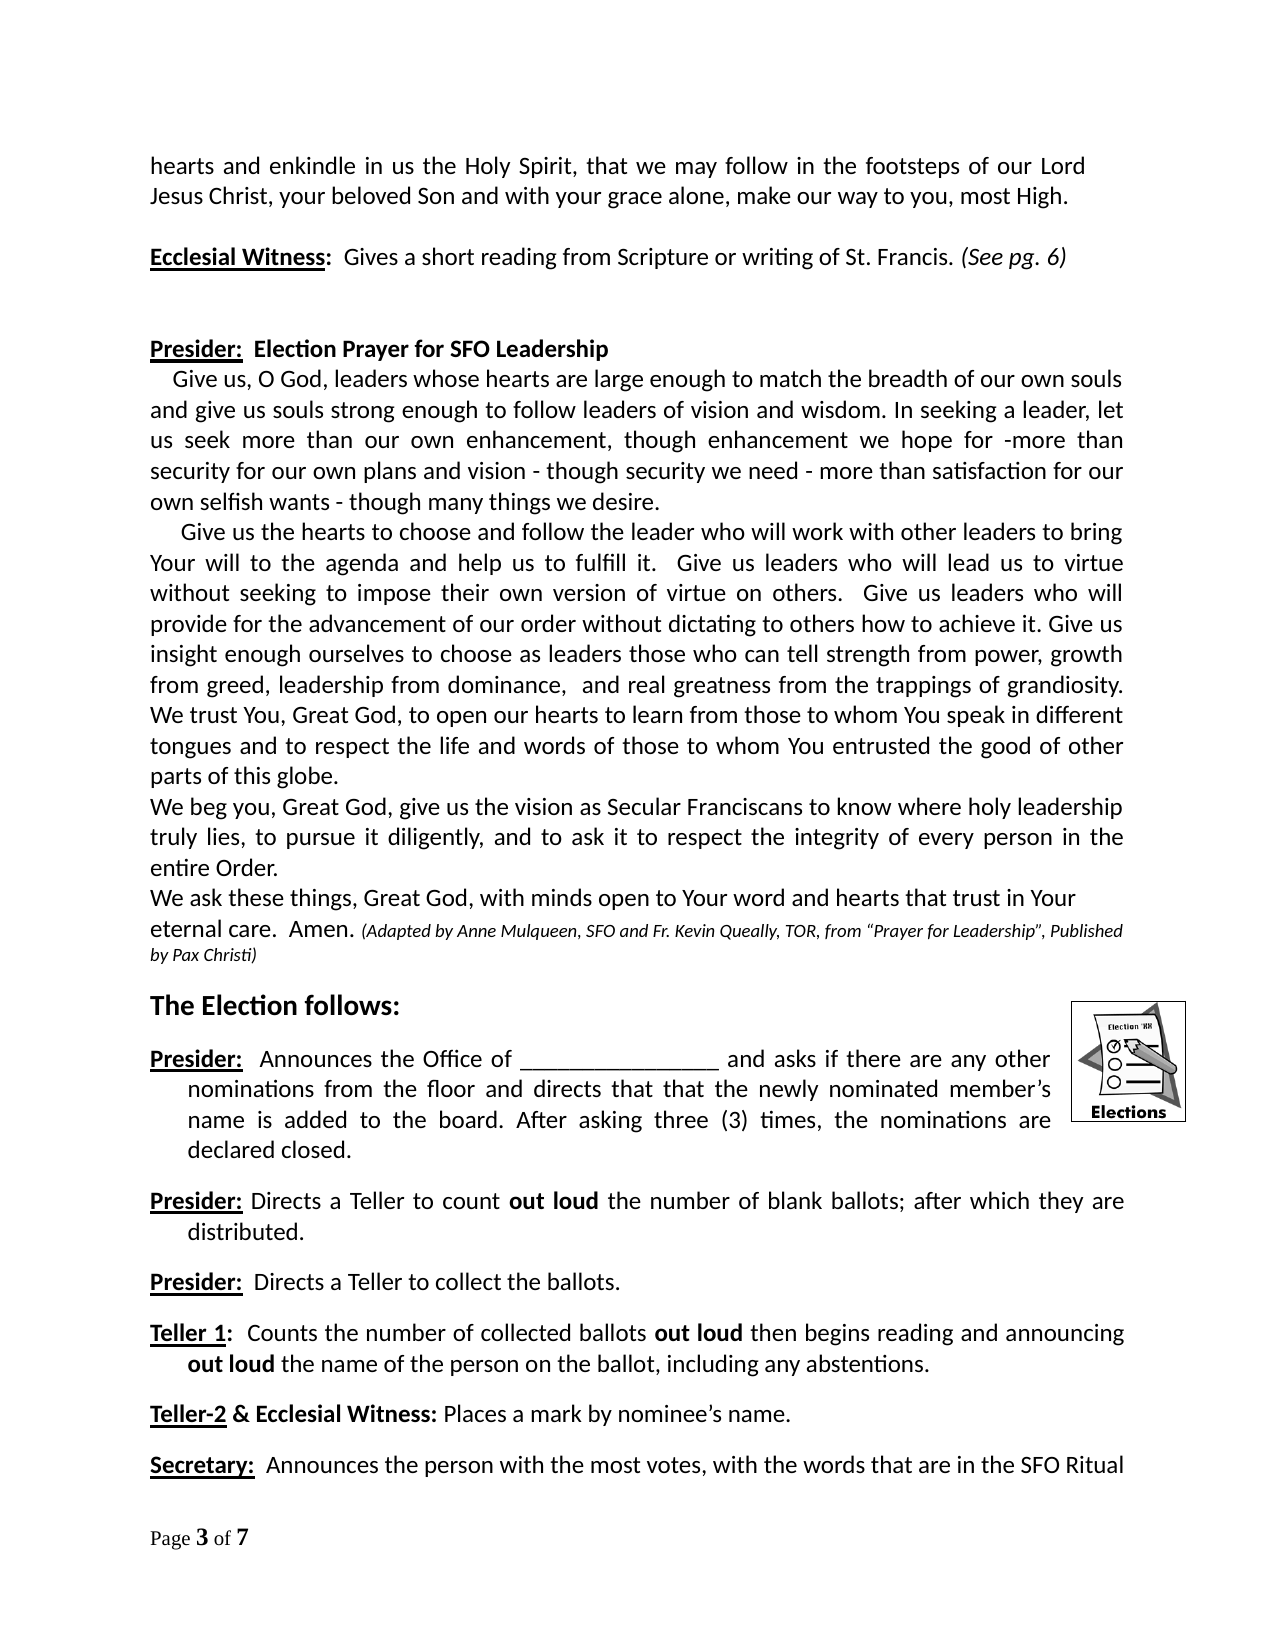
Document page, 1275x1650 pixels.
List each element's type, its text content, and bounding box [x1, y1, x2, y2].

text We ask these things, Great God, with minds open to Your word and hearts that trust in Your eternal care. Amen. (Adapted by Anne Mulqueen, SFO and Fr. Kevin Queally, TOR, from “Prayer for Leadership”, Published by Pax Christi) [150, 882, 1125, 966]
text and give us souls strong enough to follow leaders of vision and wisdom. In seeking a leader, let us seek more than our own enhancement, though enhancement we hope for -more than security for our own plans and vision - though security we need - more than satisfaction for our own selfish wants - though many things we desire. [150, 394, 1125, 516]
text Give us, O God, leaders whose hearts are large enough to match the breadth of our own souls [150, 364, 1125, 394]
text Give us the hearts to choose and follow the leader who will work with other leaders to bring Your will to the agenda and help us to fulfill it. Give us leaders who will lead us to virtue without seeking to impose their own version of virtue on others. Give us leaders who will provide for the advancement of our order without dictating to others how to achieve it. Give us insight enough ourselves to choose as leaders those who can tell strength from power, growth from greed, leadership from dominance, and real greatness from the trappings of grandiosity. We trust You, Great God, to open our hearts to learn from those to whom You speak in different tongues and to respect the life and words of those to whom You entrusted the good of other parts of this globe. [150, 516, 1125, 791]
text Presider: Election Prayer for SFO Leadership [150, 333, 1087, 364]
text Presider: Announces the Office of ________________ and asks if there are any other nominations from the floor and directs that that the newly nominated member’s name is added to the board. After asking three (3) times, the nominations are declared closed. [150, 1043, 1125, 1165]
text Presider: Directs a Teller to count out loud the number of blank ballots; after which they are distributed. [150, 1185, 1125, 1246]
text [150, 150, 1087, 211]
text We beg you, Great God, give us the vision as Secular Franciscans to know where holy leadership truly lies, to pursue it diligently, and to ask it to respect the integrity of every person in the entire Order. [150, 791, 1125, 882]
text Presider: Directs a Teller to collect the ballots. [150, 1266, 1125, 1297]
text Teller 1: Counts the number of collected ballots out loud then begins reading and announcing out loud the name of the person on the ballot, including any abstentions. [150, 1317, 1125, 1378]
text Ecclesial Witness: Gives a short reading from Scripture or writing of St. Francis. (See pg. 6) [150, 242, 1087, 272]
text The Election follows: [150, 987, 1125, 1022]
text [150, 1449, 1125, 1480]
text Teller-2 & Ecclesial Witness: Places a mark by nominee’s name. [150, 1399, 1125, 1429]
